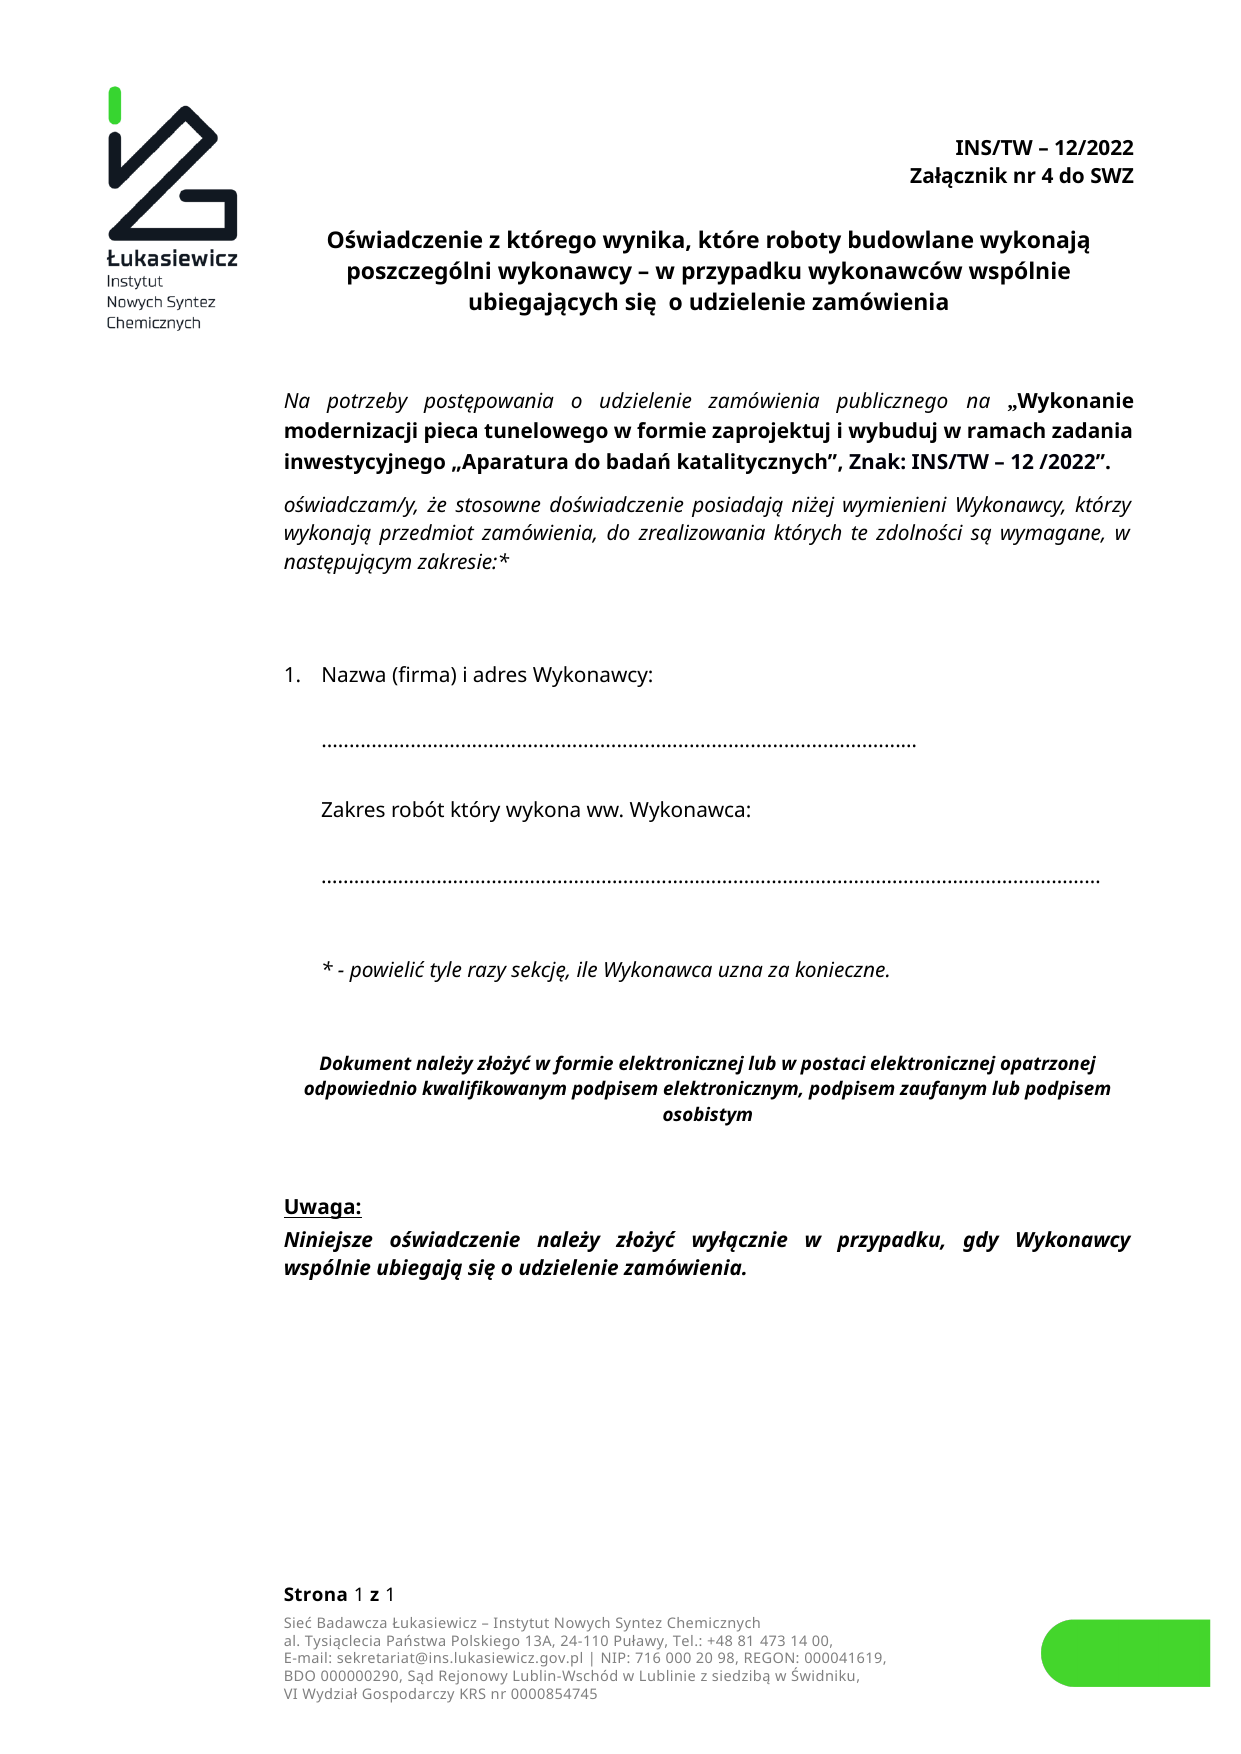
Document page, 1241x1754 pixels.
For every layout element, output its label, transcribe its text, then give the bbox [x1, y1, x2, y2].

text * - powielić tyle razy sekcję, ile Wykonawca uzna za konieczne. [321, 956, 1134, 984]
text Niniejsze oświadczenie należy złożyć wyłącznie w przypadku, gdy Wykonawcy wspólnie ubiegają się o udzielenie zamówienia. [283, 1225, 1134, 1282]
text INS/TW – 12/2022 [283, 133, 1134, 161]
text Załącznik nr 4 do SWZ [283, 161, 1134, 190]
text oświadczam/y, że stosowne doświadczenie posiadają niżej wymienieni Wykonawcy, którzy wykonają przedmiot zamówienia, do zrealizowania których te zdolności są wymagane, w następującym zakresie:* [283, 490, 1134, 575]
text Na potrzeby postępowania o udzielenie zamówienia publicznego na „Wykonanie modernizacji pieca tunelowego w formie zaprojektuj i wybuduj w ramach zadania inwestycyjnego „Aparatura do badań katalitycznych”, Znak: INS/TW – 12 /2022”. [283, 386, 1134, 475]
text Dokument należy złożyć w formie elektronicznej lub w postaci elektronicznej opatrzonej odpowiednio kwalifikowanym podpisem elektronicznym, podpisem zaufanym lub podpisem osobistym [283, 1050, 1134, 1127]
list Nazwa (firma) i adres Wykonawcy: [283, 660, 1134, 688]
picture [1037, 1615, 1240, 1754]
text Oświadczenie z którego wynika, które roboty budowlane wykonają poszczególni wykonawcy – w przypadku wykonawców wspólnie ubiegających się o udzielenie zamówienia [283, 224, 1134, 318]
picture [0, 0, 280, 382]
text Zakres robót który wykona ww. Wykonawca: [321, 795, 1134, 824]
text Uwaga: [283, 1192, 1134, 1221]
text ………………………………………………………………………………………………………………….………… [321, 861, 1134, 890]
text ........................................................................................................… [321, 725, 1134, 754]
